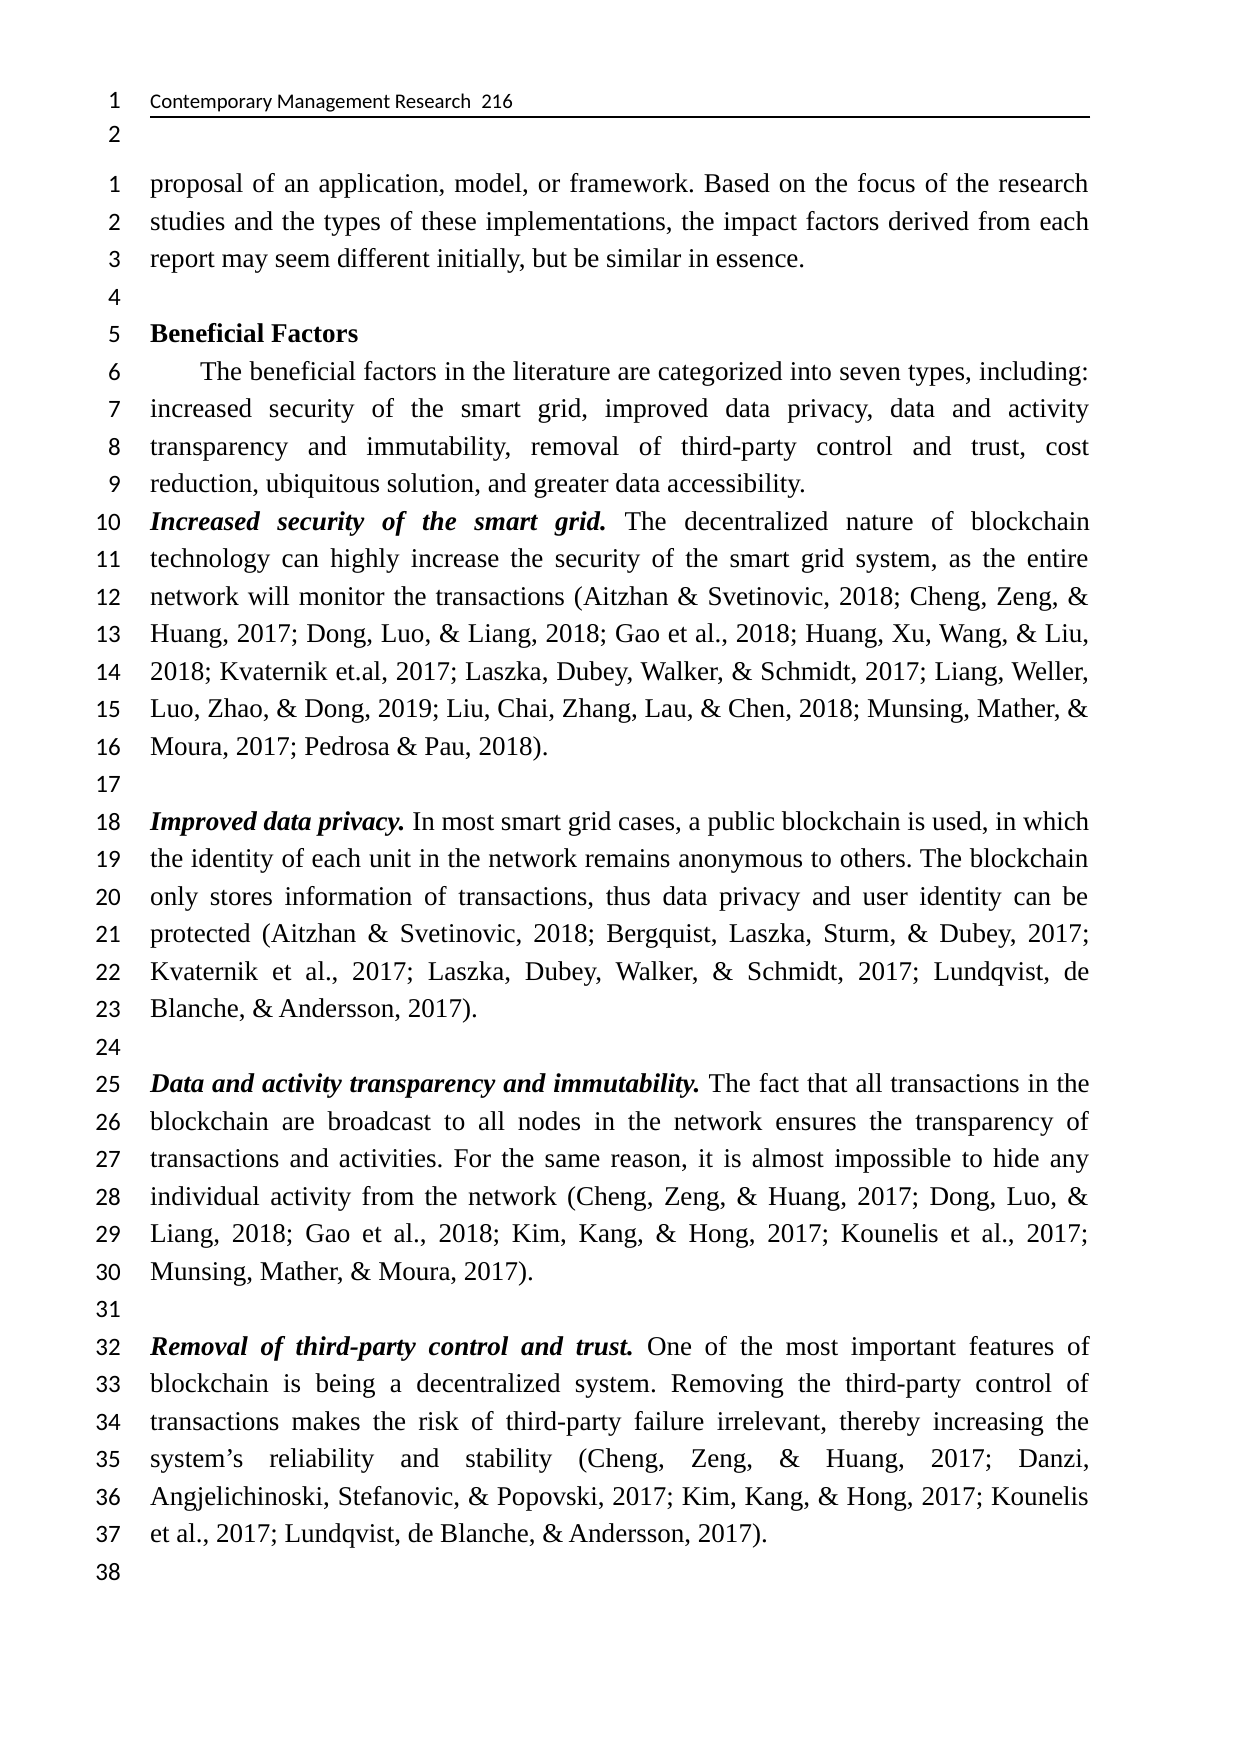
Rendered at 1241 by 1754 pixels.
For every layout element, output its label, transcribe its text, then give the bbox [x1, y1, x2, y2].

text Increased security of the smart grid. The decentralized nature of blockchain technology can highly increase the security of the smart grid system, as the entire network will monitor the transactions (Aitzhan & Svetinovic, 2018; Cheng, Zeng, & Huang, 2017; Dong, Luo, & Liang, 2018; Gao et al., 2018; Huang, Xu, Wang, & Liu, 2018; Kvaternik et.al, 2017; Laszka, Dubey, Walker, & Schmidt, 2017; Liang, Weller, Luo, Zhao, & Dong, 2019; Liu, Chai, Zhang, Lau, & Chen, 2018; Munsing, Mather, & Moura, 2017; Pedrosa & Pau, 2018). [150, 502, 1090, 764]
text The beneficial factors in the literature are categorized into seven types, including: increased security of the smart grid, improved data privacy, data and activity transparency and immutability, removal of third-party control and trust, cost reduction, ubiquitous solution, and greater data accessibility. [150, 352, 1090, 502]
text Data and activity transparency and immutability. The fact that all transactions in the blockchain are broadcast to all nodes in the network ensures the transparency of transactions and activities. For the same reason, it is almost impossible to hide any individual activity from the network (Cheng, Zeng, & Huang, 2017; Dong, Luo, & Liang, 2018; Gao et al., 2018; Kim, Kang, & Hong, 2017; Kounelis et al., 2017; Munsing, Mather, & Moura, 2017). [150, 1064, 1090, 1289]
text Beneficial Factors [150, 314, 1090, 352]
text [150, 164, 1090, 277]
text Removal of third-party control and trust. One of the most important features of blockchain is being a decentralized system. Removing the third-party control of transactions makes the risk of third-party failure irrelevant, thereby increasing the system’s reliability and stability (Cheng, Zeng, & Huang, 2017; Danzi, Angjelichinoski, Stefanovic, & Popovski, 2017; Kim, Kang, & Hong, 2017; Kounelis et al., 2017; Lundqvist, de Blanche, & Andersson, 2017). [150, 1327, 1090, 1552]
text Improved data privacy. In most smart grid cases, a public blockchain is used, in which the identity of each unit in the network remains anonymous to others. The blockchain only stores information of transactions, thus data privacy and user identity can be protected (Aitzhan & Svetinovic, 2018; Bergquist, Laszka, Sturm, & Dubey, 2017; Kvaternik et al., 2017; Laszka, Dubey, Walker, & Schmidt, 2017; Lundqvist, de Blanche, & Andersson, 2017). [150, 802, 1090, 1027]
